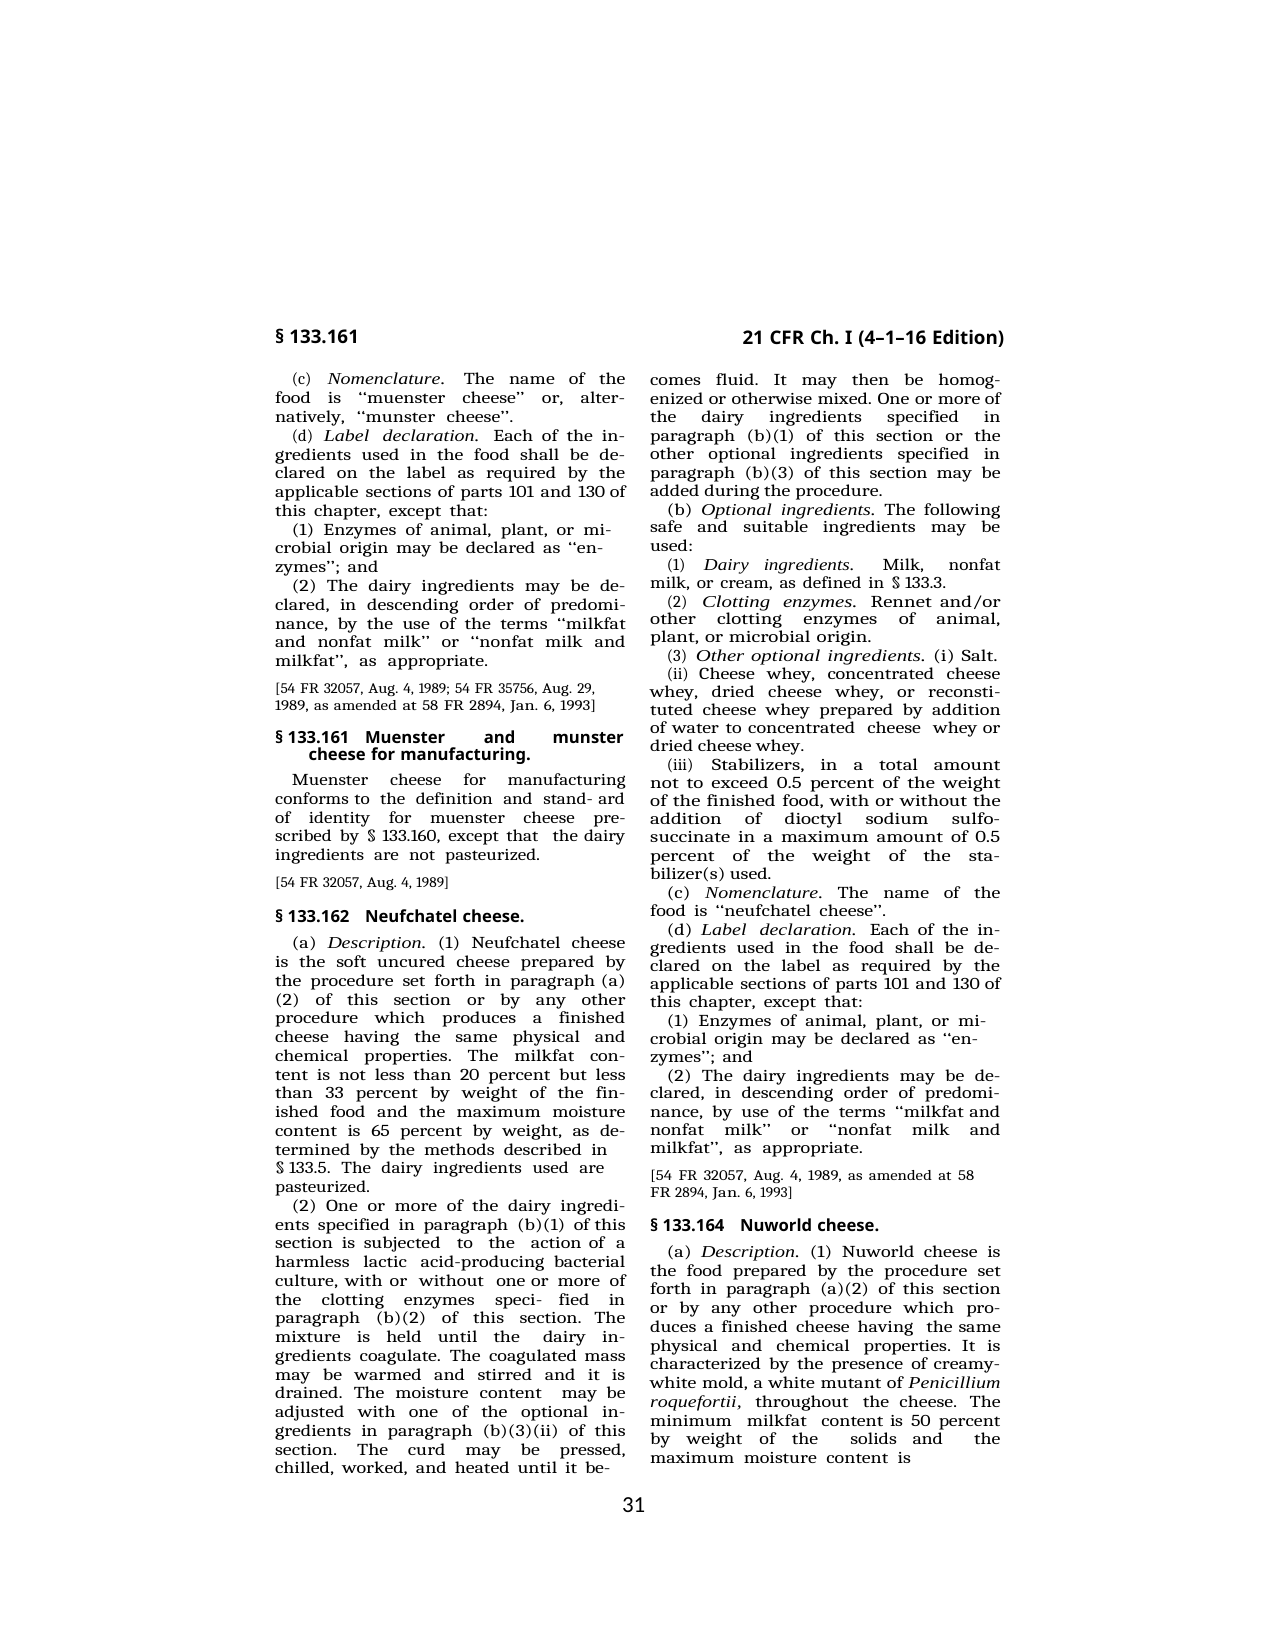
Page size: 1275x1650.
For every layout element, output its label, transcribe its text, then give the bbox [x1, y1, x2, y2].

text (b) Optional ingredients. The following safe and suitable ingredients may be used: [650, 501, 1000, 555]
text comes fluid. It may then be homog- enized or otherwise mixed. One or more of the dairy ingredients specified in paragraph (b)(1) of this section or the other optional ingredients specified in paragraph (b)(3) of this section may be added during the procedure. [650, 371, 1000, 501]
text [54 FR 32057, Aug. 4, 1989, as amended at 58 [650, 1167, 1096, 1184]
subtitle § 133.162 Neufchatel cheese. [275, 904, 626, 927]
list Other optional ingredients. (i) Salt. [667, 647, 1017, 665]
list Label declaration. Each of the in- gredients used in the food shall be de- clared on the label as required by the applicable sections of parts 101 and 130 of this chapter, except that: [275, 426, 625, 520]
text (2) The dairy ingredients may be de- clared, in descending order of predomi- nance, by use of the terms ‘‘milkfat and nonfat milk’’ or ‘‘nonfat milk and milkfat’’, as appropriate. [650, 1067, 1000, 1158]
text FR 2894, Jan. 6, 1993] [650, 1184, 1096, 1201]
text (a) Description. (1) Nuworld cheese is the food prepared by the procedure set forth in paragraph (a)(2) of this section or by any other procedure which pro- duces a finished cheese having the same physical and chemical properties. It is characterized by the presence of creamy-white mold, a white mutant of Penicillium roquefortii, throughout the cheese. The minimum milkfat content is 50 percent by weight of the solids and the maximum moisture content is [650, 1242, 1000, 1467]
text [54 FR 32057, Aug. 4, 1989] [275, 874, 626, 891]
text (1) Enzymes of animal, plant, or mi- crobial origin may be declared as ‘‘en- zymes’’; and [650, 1012, 1000, 1067]
text [54 FR 32057, Aug. 4, 1989; 54 FR 35756, Aug. 29, [275, 680, 626, 697]
list Stabilizers, in a total amount not to exceed 0.5 percent of the weight of the finished food, with or without the addition of dioctyl sodium sulfo- succinate in a maximum amount of 0.5 percent of the weight of the sta- bilizer(s) used. [650, 756, 1000, 883]
text (a) Description. (1) Neufchatel cheese is the soft uncured cheese prepared by the procedure set forth in paragraph (a)(2) of this section or by any other procedure which produces a finished cheese having the same physical and chemical properties. The milkfat con- tent is not less than 20 percent but less than 33 percent by weight of the fin- ished food and the maximum moisture content is 65 percent by weight, as de- termined by the methods described in [275, 934, 625, 1159]
list Nomenclature. The name of the food is ‘‘muenster cheese’’ or, alter- natively, ‘‘munster cheese’’. [275, 370, 625, 426]
list Clotting enzymes. Rennet and/or other clotting enzymes of animal, plant, or microbial origin. [650, 592, 1000, 647]
subtitle 21 CFR Ch. I (4–1–16 Edition) [742, 325, 1017, 350]
text (2) The dairy ingredients may be de- clared, in descending order of predomi- nance, by the use of the terms ‘‘milkfat and nonfat milk’’ or ‘‘nonfat milk and milkfat’’, as appropriate. [275, 577, 626, 670]
text (c) Nomenclature. The name of the food is ‘‘neufchatel cheese’’. [650, 883, 1000, 920]
text 1989, as amended at 58 FR 2894, Jan. 6, 1993] [275, 697, 626, 714]
list Cheese whey, concentrated cheese whey, dried cheese whey, or reconsti- tuted cheese whey prepared by addition of water to concentrated cheese whey or dried cheese whey. [650, 665, 1000, 756]
subtitle § 133.164 Nuworld cheese. [650, 1214, 1096, 1236]
text (d) Label declaration. Each of the in- gredients used in the food shall be de- clared on the label as required by the applicable sections of parts 101 and 130 of this chapter, except that: [650, 920, 1000, 1012]
list Dairy ingredients. Milk, nonfat milk, or cream, as defined in § 133.3. [650, 555, 1000, 592]
subtitle § 133.161 Muenster and munster cheese for manufacturing. [275, 730, 625, 764]
text § 133.5. The dairy ingredients used are pasteurized. [275, 1159, 626, 1196]
subtitle § 133.161 [275, 324, 626, 349]
text (1) Enzymes of animal, plant, or mi- crobial origin may be declared as ‘‘en- zymes’’; and [275, 520, 626, 576]
text Muenster cheese for manufacturing conforms to the definition and stand- ard of identity for muenster cheese pre- scribed by § 133.160, except that the dairy ingredients are not pasteurized. [275, 771, 625, 864]
text (2) One or more of the dairy ingredi- ents specified in paragraph (b)(1) of this section is subjected to the action of a harmless lactic acid-producing bacterial culture, with or without one or more of the clotting enzymes speci- fied in paragraph (b)(2) of this section. The mixture is held until the dairy in- gredients coagulate. The coagulated mass may be warmed and stirred and it is drained. The moisture content may be adjusted with one of the optional in- gredients in paragraph (b)(3)(ii) of this section. The curd may be pressed, chilled, worked, and heated until it be- [275, 1196, 625, 1478]
